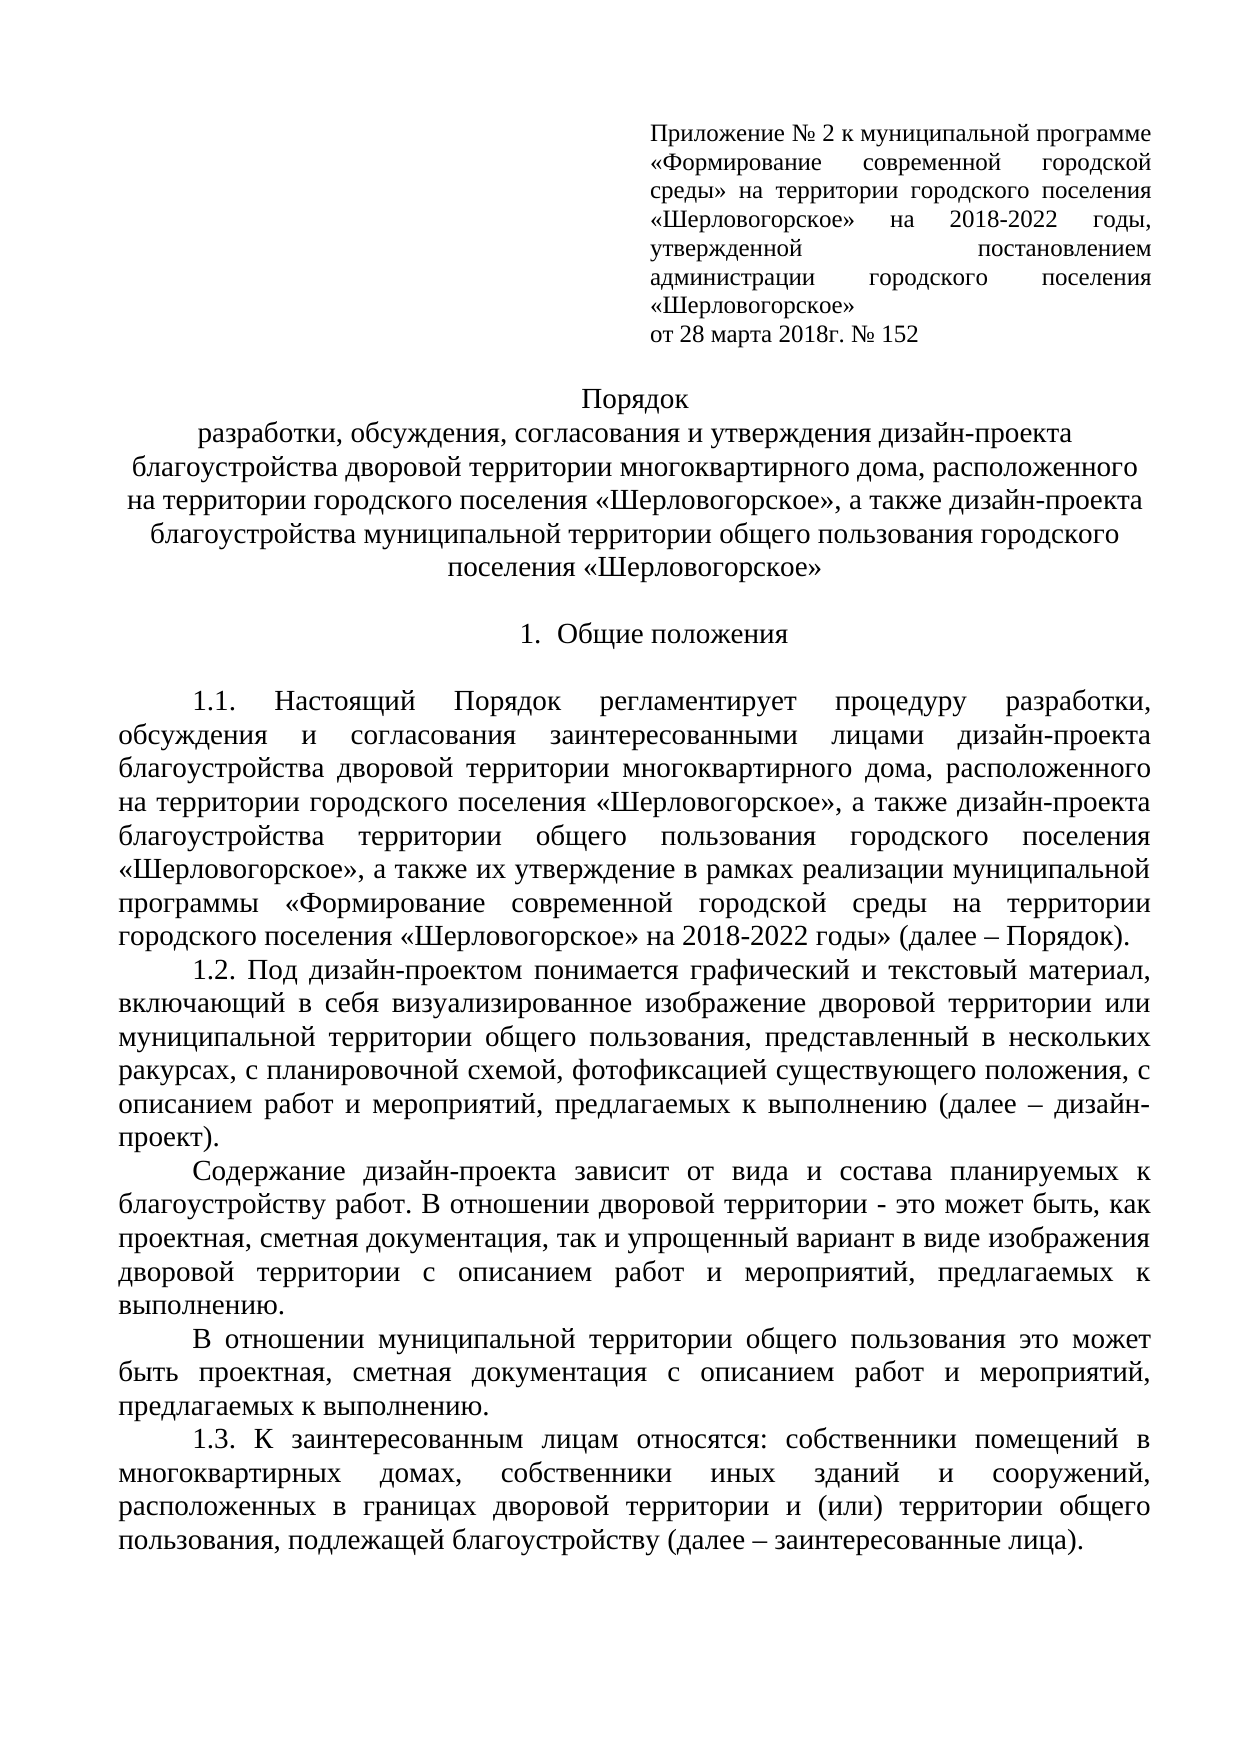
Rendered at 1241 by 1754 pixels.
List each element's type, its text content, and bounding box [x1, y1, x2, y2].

text В отношении муниципальной территории общего пользования это может быть проектная, сметная документация с описанием работ и мероприятий, предлагаемых к выполнению. [118, 1321, 1152, 1421]
text Содержание дизайн-проекта зависит от вида и состава планируемых к благоустройству работ. В отношении дворовой территории - это может быть, как проектная, сметная документация, так и упрощенный вариант в виде изображения дворовой территории с описанием работ и мероприятий, предлагаемых к выполнению. [118, 1153, 1152, 1321]
text 1.2. Под дизайн-проектом понимается графический и текстовый материал, включающий в себя визуализированное изображение дворовой территории или муниципальной территории общего пользования, представленный в нескольких ракурсах, с планировочной схемой, фотофиксацией существующего положения, с описанием работ и мероприятий, предлагаемых к выполнению (далее – дизайн-проект). [118, 952, 1152, 1153]
text 1.3. К заинтересованным лицам относятся: собственники помещений в многоквартирных домах, собственники иных зданий и сооружений, расположенных в границах дворовой территории и (или) территории общего пользования, подлежащей благоустройству (далее – заинтересованные лица). [118, 1421, 1152, 1556]
list Общие положения [156, 616, 1152, 650]
text Приложение № 2 к муниципальной программе «Формирование современной городской среды» на территории городского поселения «Шерловогорское» на 2018-2022 годы, утвержденной постановлением администрации городского поселения «Шерловогорское» от 28 марта 2018г. № 152 [650, 118, 1152, 348]
text разработки, обсуждения, согласования и утверждения дизайн-проекта благоустройства дворовой территории многоквартирного дома, расположенного на территории городского поселения «Шерловогорское», а также дизайн-проекта благоустройства муниципальной территории общего пользования городского поселения «Шерловогорское» [118, 415, 1152, 583]
text 1.1. Настоящий Порядок регламентирует процедуру разработки, обсуждения и согласования заинтересованными лицами дизайн-проекта благоустройства дворовой территории многоквартирного дома, расположенного на территории городского поселения «Шерловогорское», а также дизайн-проекта благоустройства территории общего пользования городского поселения «Шерловогорское», а также их утверждение в рамках реализации муниципальной программы «Формирование современной городской среды на территории городского поселения «Шерловогорское» на 2018-2022 годы» (далее – Порядок). [118, 683, 1152, 952]
text Порядок [118, 382, 1152, 415]
